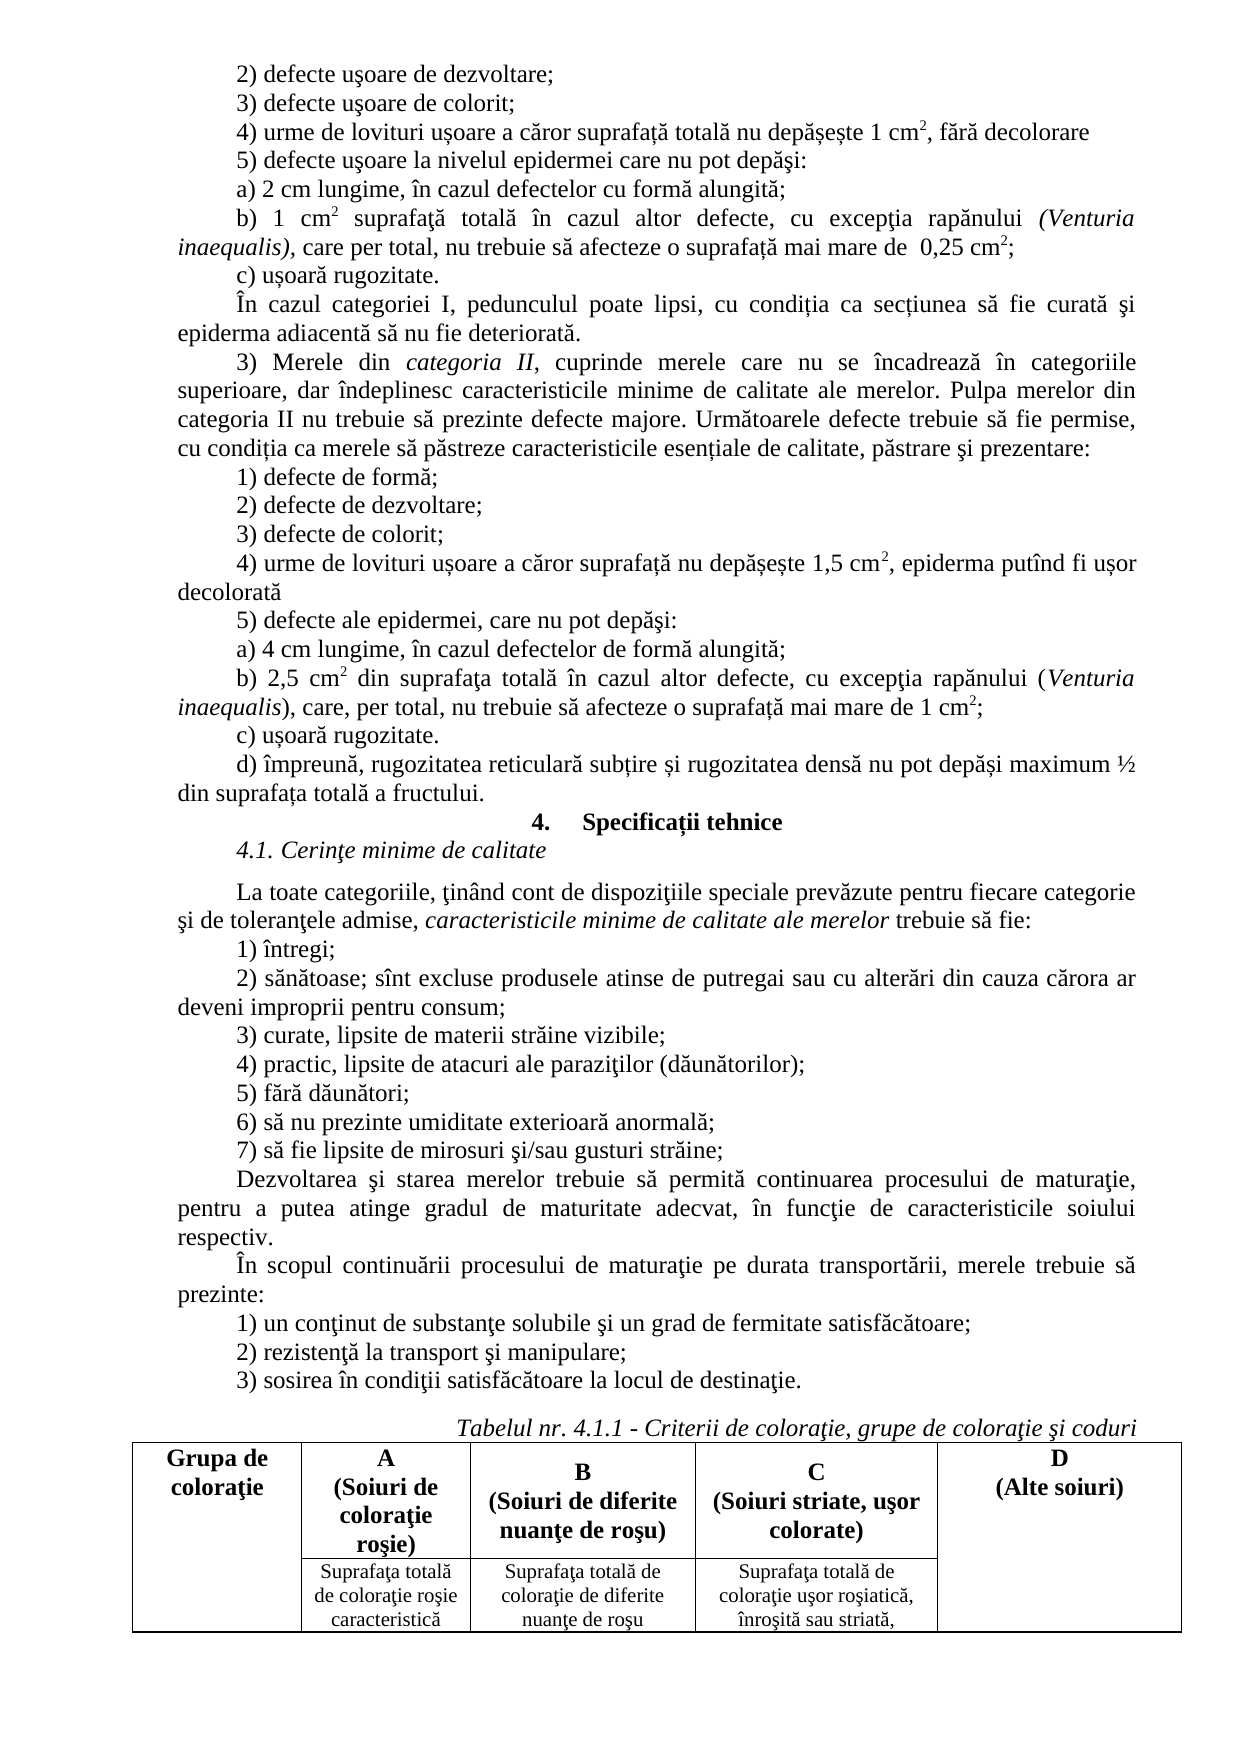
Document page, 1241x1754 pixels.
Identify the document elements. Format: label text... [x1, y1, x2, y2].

list 2) defecte de dezvoltare; [177, 490, 1137, 519]
table_header B (Soiuri de diferite nuanţe de roşu) [471, 1443, 695, 1558]
table_header Grupa de coloraţie [133, 1443, 301, 1631]
text Dezvoltarea şi starea merelor trebuie să permită continuarea procesului de maturaţie, pentru a putea atinge gradul de maturitate adecvat, în funcţie de caracteristicile soiului respectiv. [177, 1164, 1137, 1250]
list 3) defecte uşoare de colorit; [177, 88, 1137, 117]
list 4) urme de lovituri ușoare a căror suprafață totală nu depășește 1 cm2, fără decolorare [177, 117, 1137, 145]
list 3) Merele din categoria II, cuprinde merele care nu se încadrează în categoriile superioare, dar îndeplinesc caracteristicile minime de calitate ale merelor. Pulpa merelor din categoria II nu trebuie să prezinte defecte majore. Următoarele defecte trebuie să fie permise, cu condiția ca merele să păstreze caracteristicile esențiale de calitate, păstrare şi prezentare: [177, 347, 1137, 462]
text În scopul continuării procesului de maturaţie pe durata transportării, merele trebuie să prezinte: [177, 1250, 1137, 1308]
list c) ușoară rugozitate. [177, 720, 1137, 749]
text 1) întregi; [177, 934, 1137, 963]
list Cerinţe minime de calitate [177, 835, 1137, 864]
list a) 4 cm lungime, în cazul defectelor de formă alungită; [177, 634, 1137, 663]
text Tabelul nr. 4.1.1 - Criterii de coloraţie, grupe de coloraţie şi coduri [177, 1413, 1137, 1442]
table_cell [696, 1559, 937, 1631]
list 5) defecte uşoare la nivelul epidermei care nu pot depăşi: [177, 145, 1137, 174]
text 2) sănătoase; sînt excluse produsele atinse de putregai sau cu alterări din cauza cărora ar deveni improprii pentru consum; [177, 963, 1137, 1020]
list În cazul categoriei I, pedunculul poate lipsi, cu condiția ca secțiunea să fie curată şi epiderma adiacentă să nu fie deteriorată. [177, 289, 1137, 347]
text La toate categoriile, ţinând cont de dispoziţiile speciale prevăzute pentru fiecare categorie şi de toleranţele admise, caracteristicile minime de calitate ale merelor trebuie să fie: [177, 877, 1137, 934]
list 4) urme de lovituri ușoare a căror suprafață nu depășește 1,5 cm2, epiderma putînd fi ușor decolorată [177, 548, 1137, 605]
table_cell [302, 1559, 470, 1631]
list 5) defecte ale epidermei, care nu pot depăşi: [177, 605, 1137, 634]
text 7) să fie lipsite de mirosuri şi/sau gusturi străine; [177, 1135, 1137, 1164]
table_header D (Alte soiuri) [938, 1443, 1181, 1631]
text 3) curate, lipsite de materii străine vizibile; [177, 1020, 1137, 1049]
list Specificații tehnice [177, 807, 1137, 835]
table_header C (Soiuri striate, uşor colorate) [696, 1443, 937, 1558]
list 3) defecte de colorit; [177, 519, 1137, 548]
text 1) un conţinut de substanţe solubile şi un grad de fermitate satisfăcătoare; [177, 1308, 1137, 1337]
text 3) sosirea în condiţii satisfăcătoare la locul de destinaţie. [177, 1365, 1137, 1394]
list b) 2,5 cm2 din suprafaţa totală în cazul altor defecte, cu excepţia rapănului (Venturia inaequalis), care, per total, nu trebuie să afecteze o suprafață mai mare de 1 cm2; [177, 663, 1137, 720]
list a) 2 cm lungime, în cazul defectelor cu formă alungită; [177, 174, 1137, 203]
list 1) defecte de formă; [177, 462, 1137, 490]
text 5) fără dăunători; [177, 1078, 1137, 1107]
table_header A (Soiuri de coloraţie roşie) [302, 1443, 470, 1558]
text 4) practic, lipsite de atacuri ale paraziţilor (dăunătorilor); [177, 1049, 1137, 1078]
list d) împreună, rugozitatea reticulară subțire și rugozitatea densă nu pot depăși maximum ½ din suprafața totală a fructului. [177, 749, 1137, 807]
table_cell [471, 1559, 695, 1631]
list b) 1 cm2 suprafaţă totală în cazul altor defecte, cu excepţia rapănului (Venturia inaequalis), care per total, nu trebuie să afecteze o suprafață mai mare de 0,25 cm2; [177, 203, 1137, 260]
list 2) defecte uşoare de dezvoltare; [177, 59, 1137, 88]
list c) ușoară rugozitate. [177, 260, 1137, 289]
text 2) rezistenţă la transport şi manipulare; [177, 1337, 1137, 1365]
text 6) să nu prezinte umiditate exterioară anormală; [177, 1107, 1137, 1135]
